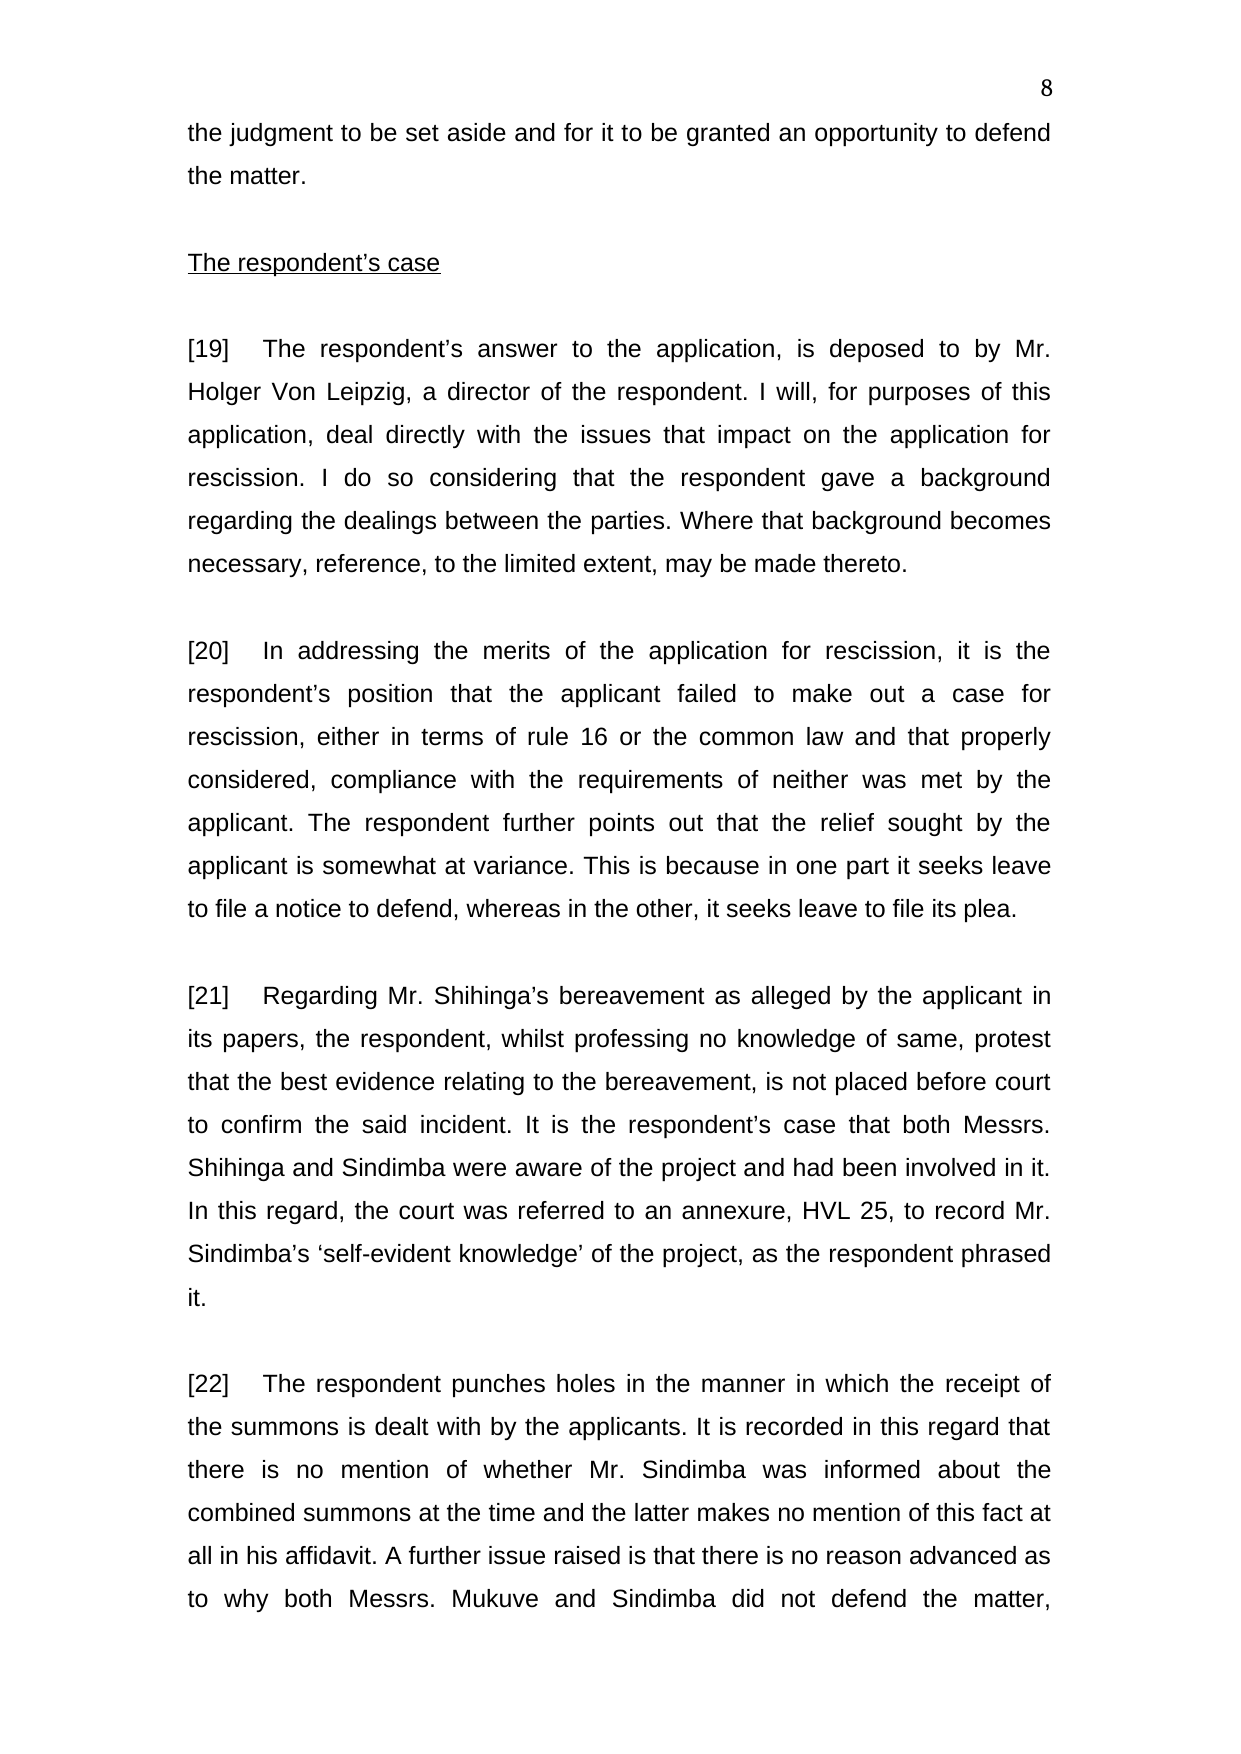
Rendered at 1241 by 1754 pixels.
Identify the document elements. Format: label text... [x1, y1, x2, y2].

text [187, 1369, 1053, 1613]
text [21] Regarding Mr. Shihinga’s bereavement as alleged by the applicant in its papers, the respondent, whilst professing no knowledge of same, protest that the best evidence relating to the bereavement, is not placed before court to confirm the said incident. It is the respondent’s case that both Messrs. Shihinga and Sindimba were aware of the project and had been involved in it. In this regard, the court was referred to an annexure, HVL 25, to record Mr. Sindimba’s ‘self-evident knowledge’ of the project, as the respondent phrased it. [187, 981, 1053, 1311]
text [187, 118, 1053, 190]
text The respondent’s case [187, 247, 1053, 276]
text [19] The respondent’s answer to the application, is deposed to by Mr. Holger Von Leipzig, a director of the respondent. I will, for purposes of this application, deal directly with the issues that impact on the application for rescission. I do so considering that the respondent gave a background regarding the dealings between the parties. Where that background becomes necessary, reference, to the limited extent, may be made thereto. [187, 334, 1053, 578]
text [20] In addressing the merits of the application for rescission, it is the respondent’s position that the applicant failed to make out a case for rescission, either in terms of rule 16 or the common law and that properly considered, compliance with the requirements of neither was met by the applicant. The respondent further points out that the relief sought by the applicant is somewhat at variance. This is because in one part it seeks leave to file a notice to defend, whereas in the other, it seeks leave to file its plea. [187, 636, 1053, 923]
